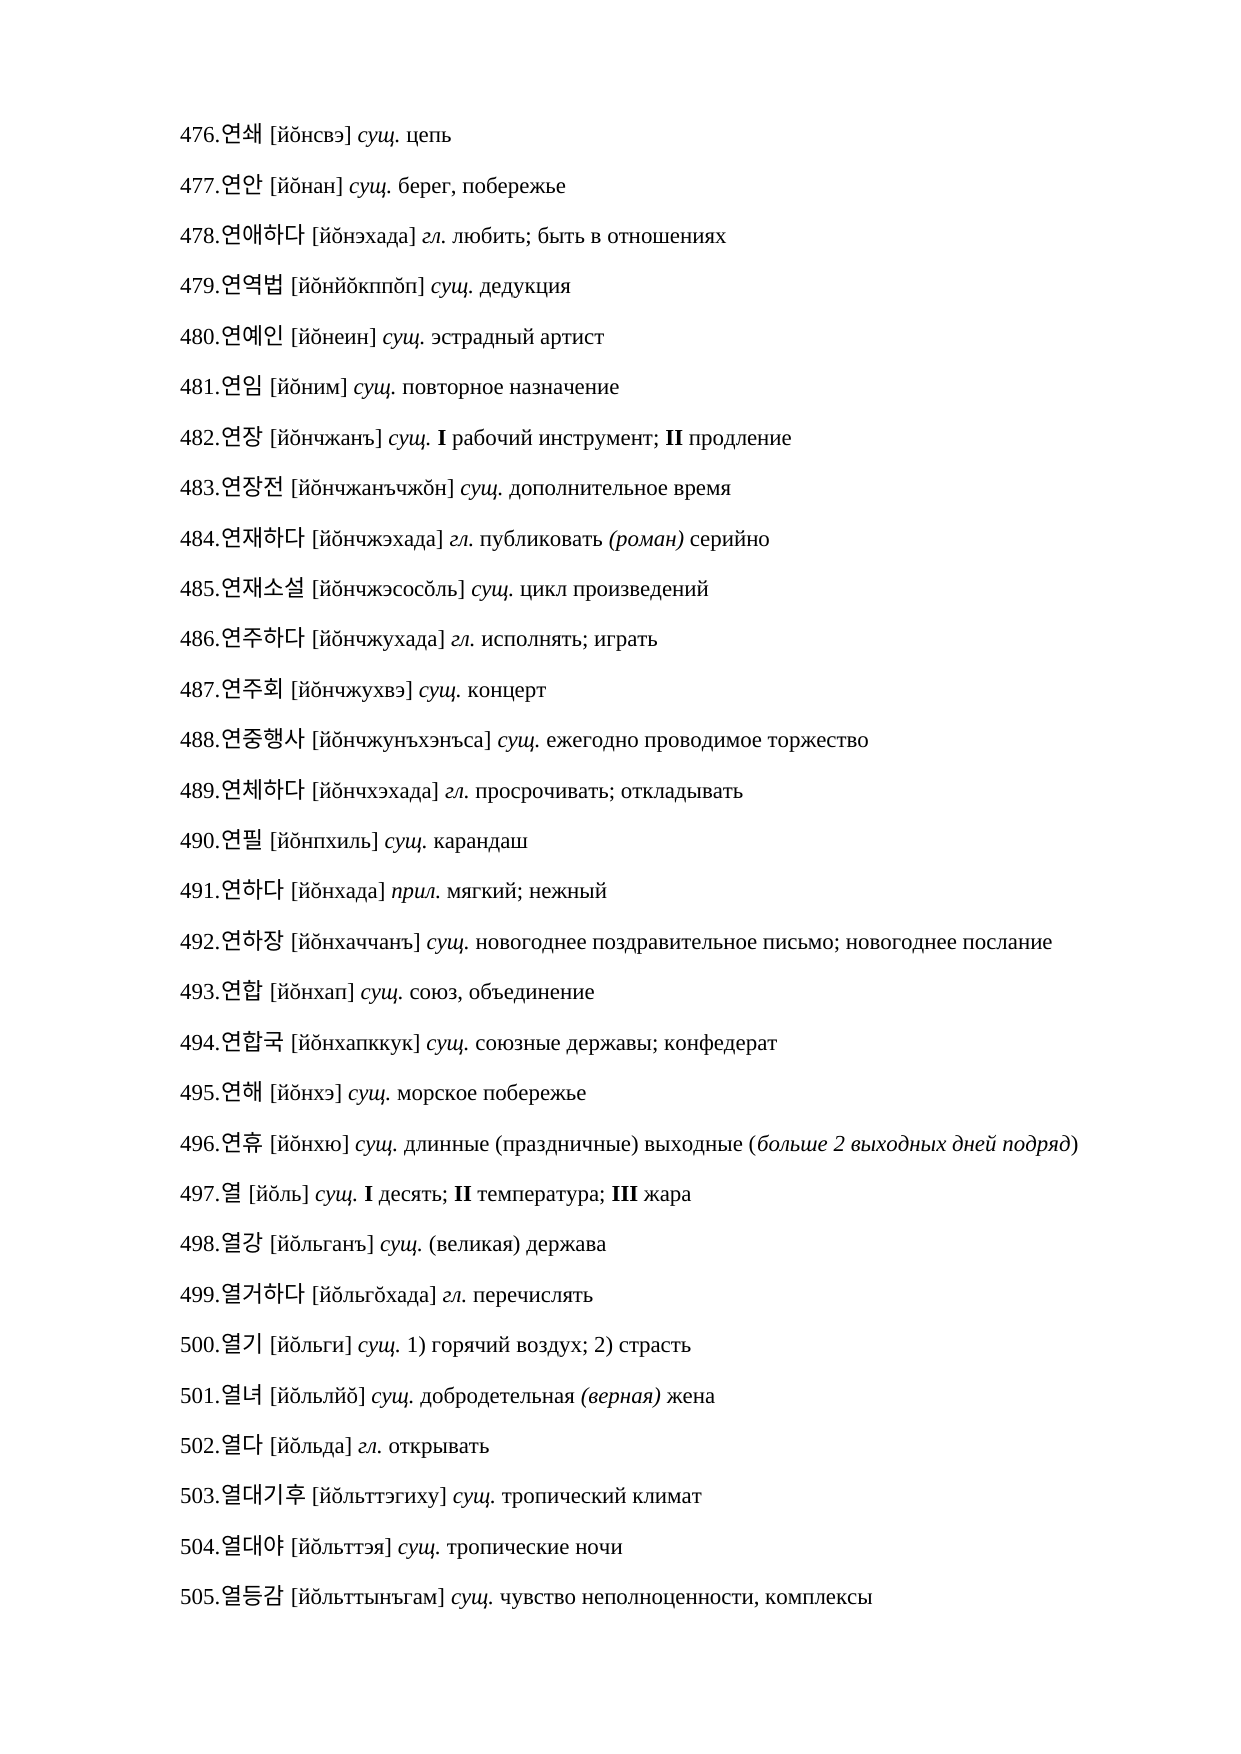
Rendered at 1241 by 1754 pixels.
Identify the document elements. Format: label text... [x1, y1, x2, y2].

list 연합국 [йŏнхапккук] сущ. союзные державы; конфедерат [180, 1026, 1152, 1057]
list 연합 [йŏнхап] сущ. союз, объединение [180, 975, 1152, 1006]
list 연안 [йŏнан] сущ. берег, побережье [180, 168, 1152, 200]
list 열거하다 [йŏльгŏхада] гл. перечислять [180, 1278, 1152, 1309]
list 열 [йŏль] сущ. I десять; II температура; III жара [180, 1177, 1152, 1208]
list 연재하다 [йŏнчжэхада] гл. публиковать (роман) серийно [180, 521, 1152, 553]
list 열강 [йŏльганъ] сущ. (великая) держава [180, 1227, 1152, 1258]
list 연애하다 [йŏнэхада] гл. любить; быть в отношениях [180, 219, 1152, 250]
list 열대기후 [йŏльттэгиху] сущ. тропический климат [180, 1479, 1152, 1511]
list 열등감 [йŏльттынъгам] сущ. чувство неполноценности, комплексы [180, 1580, 1152, 1611]
list 열대야 [йŏльттэя] сущ. тропические ночи [180, 1530, 1152, 1561]
list 열다 [йŏльда] гл. открывать [180, 1429, 1152, 1460]
list 연역법 [йŏнйŏкппŏп] сущ. дедукция [180, 269, 1152, 301]
list 연중행사 [йŏнчжунъхэнъса] сущ. ежегодно проводимое торжество [180, 723, 1152, 754]
list 연하장 [йŏнхаччанъ] сущ. новогоднее поздравительное письмо; новогоднее послание [180, 925, 1152, 956]
list 열녀 [йŏльлйŏ] сущ. добродетельная (верная) жена [180, 1378, 1152, 1410]
list 연휴 [йŏнхю] сущ. длинные (праздничные) выходные (больше 2 выходных дней подряд) [180, 1126, 1152, 1158]
list 연예인 [йŏнеин] сущ. эстрадный артист [180, 320, 1152, 351]
list 연해 [йŏнхэ] сущ. морское побережье [180, 1076, 1152, 1107]
list 연주하다 [йŏнчжухада] гл. исполнять; играть [180, 622, 1152, 653]
list 연하다 [йŏнхада] прил. мягкий; нежный [180, 874, 1152, 906]
list 열기 [йŏльги] сущ. 1) горячий воздух; 2) страсть [180, 1328, 1152, 1359]
list 연장전 [йŏнчжанъчжŏн] сущ. дополнительное время [180, 471, 1152, 502]
list 연재소설 [йŏнчжэсосŏль] сущ. цикл произведений [180, 572, 1152, 603]
list 연장 [йŏнчжанъ] сущ. I рабочий инструмент; II продление [180, 421, 1152, 452]
list 연임 [йŏним] сущ. повторное назначение [180, 370, 1152, 401]
list 연쇄 [йŏнсвэ] сущ. цепь [180, 118, 1152, 149]
list 연필 [йŏнпхиль] сущ. карандаш [180, 824, 1152, 855]
list 연체하다 [йŏнчхэхада] гл. просрочивать; откладывать [180, 773, 1152, 805]
list 연주회 [йŏнчжухвэ] сущ. концерт [180, 673, 1152, 704]
